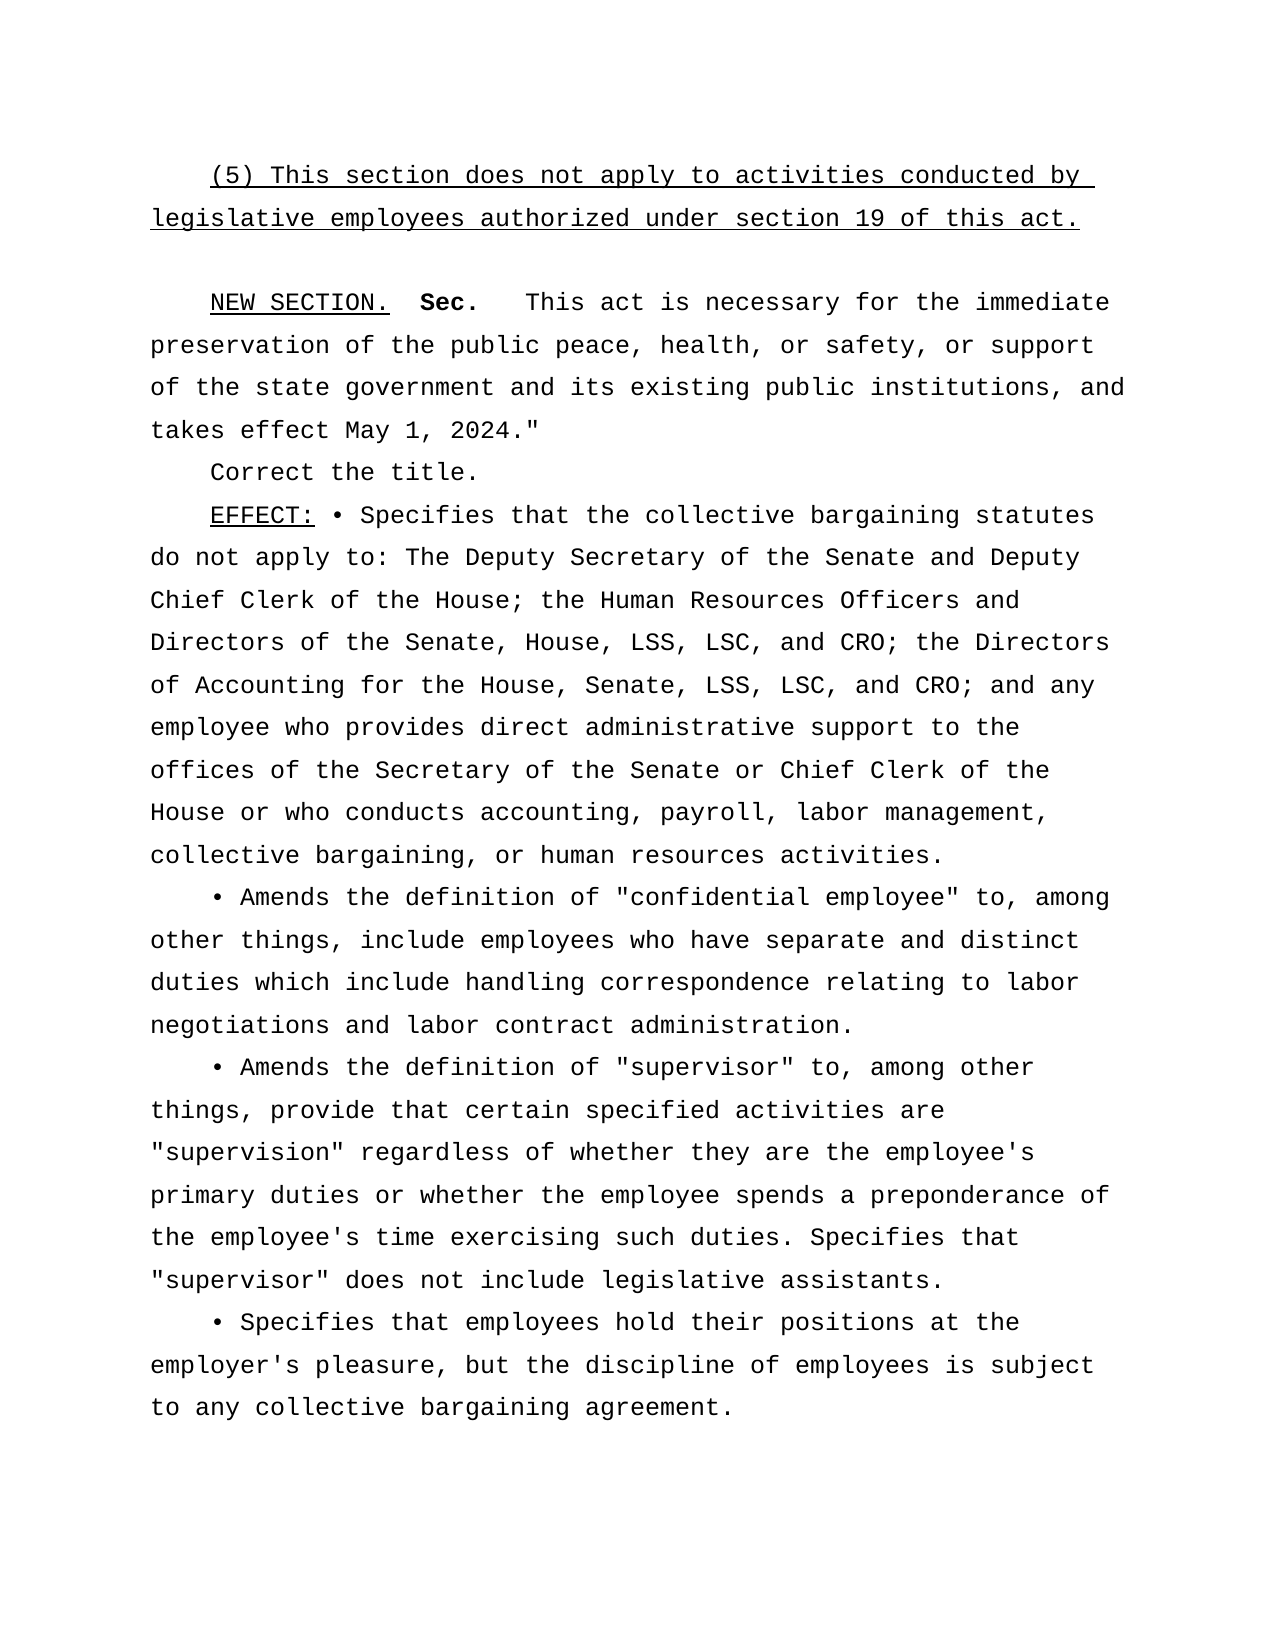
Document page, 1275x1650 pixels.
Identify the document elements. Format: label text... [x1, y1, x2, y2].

text (5) This section does not apply to activities conducted by legislative employees authorized under section 19 of this act. [150, 150, 1125, 235]
text EFFECT: • Specifies that the collective bargaining statutes do not apply to: The Deputy Secretary of the Senate and Deputy Chief Clerk of the House; the Human Resources Officers and Directors of the Senate, House, LSS, LSC, and CRO; the Directors of Accounting for the House, Senate, LSS, LSC, and CRO; and any employee who provides direct administrative support to the offices of the Secretary of the Senate or Chief Clerk of the House or who conducts accounting, payroll, labor management, collective bargaining, or human resources activities. [150, 489, 1125, 872]
text Correct the title. [150, 447, 1125, 489]
text • Amends the definition of "confidential employee" to, among other things, include employees who have separate and distinct duties which include handling correspondence relating to labor negotiations and labor contract administration. [150, 872, 1125, 1042]
text • Specifies that employees hold their positions at the employer's pleasure, but the discipline of employees is subject to any collective bargaining agreement. [150, 1297, 1125, 1424]
text NEW SECTION. Sec. This act is necessary for the immediate preservation of the public peace, health, or safety, or support of the state government and its existing public institutions, and takes effect May 1, 2024." [150, 277, 1125, 447]
text • Amends the definition of "supervisor" to, among other things, provide that certain specified activities are "supervision" regardless of whether they are the employee's primary duties or whether the employee spends a preponderance of the employee's time exercising such duties. Specifies that "supervisor" does not include legislative assistants. [150, 1042, 1125, 1297]
